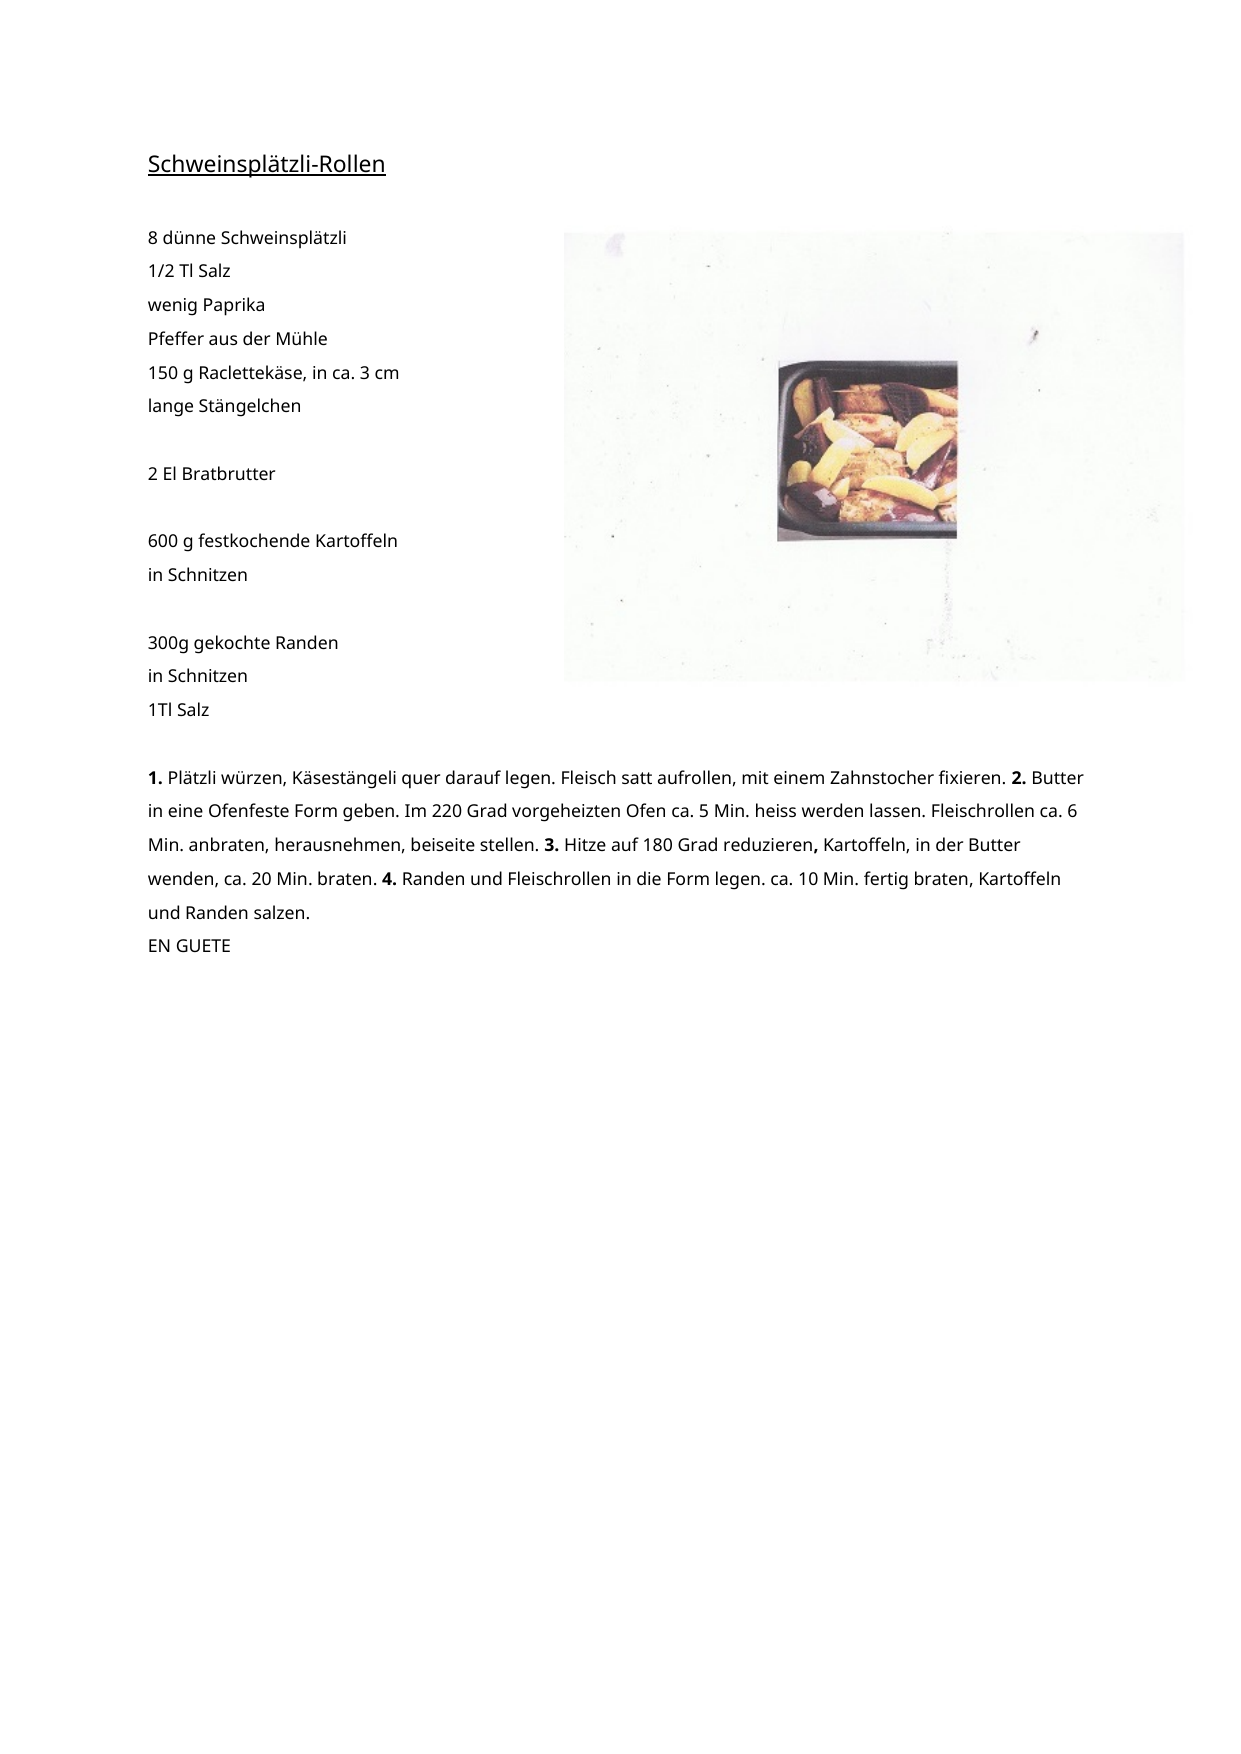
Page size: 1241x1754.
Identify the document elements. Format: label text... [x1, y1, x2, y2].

text 1. Plätzli würzen, Käsestängeli quer darauf legen. Fleisch satt aufrollen, mit einem Zahnstocher fixieren. 2. Butter in eine Ofenfeste Form geben. Im 220 Grad vorgeheizten Ofen ca. 5 Min. heiss werden lassen. Fleischrollen ca. 6 Min. anbraten, herausnehmen, beiseite stellen. 3. Hitze auf 180 Grad reduzieren, Kartoffeln, in der Butter wenden, ca. 20 Min. braten. 4. Randen und Fleischrollen in die Form legen. ca. 10 Min. fertig braten, Kartoffeln und Randen salzen. [148, 765, 1093, 924]
text 1/2 Tl Salz [148, 259, 561, 283]
text 150 g Raclettekäse, in ca. 3 cm [148, 360, 561, 384]
text Pfeffer aus der Mühle [148, 326, 561, 351]
text 2 El Bratbrutter [148, 461, 561, 486]
picture [561, 225, 1196, 684]
text 8 dünne Schweinsplätzli [148, 225, 561, 249]
text in Schnitzen [148, 664, 1093, 688]
text 300g gekochte Randen [148, 630, 561, 654]
text in Schnitzen [148, 563, 561, 587]
text 1Tl Salz [148, 698, 1093, 722]
text wenig Paprika [148, 293, 561, 317]
text Schweinsplätzli-Rollen [148, 148, 1093, 179]
text 600 g festkochende Kartoffeln [148, 529, 561, 553]
text EN GUETE [148, 934, 1093, 958]
text lange Stängelchen [148, 394, 561, 418]
